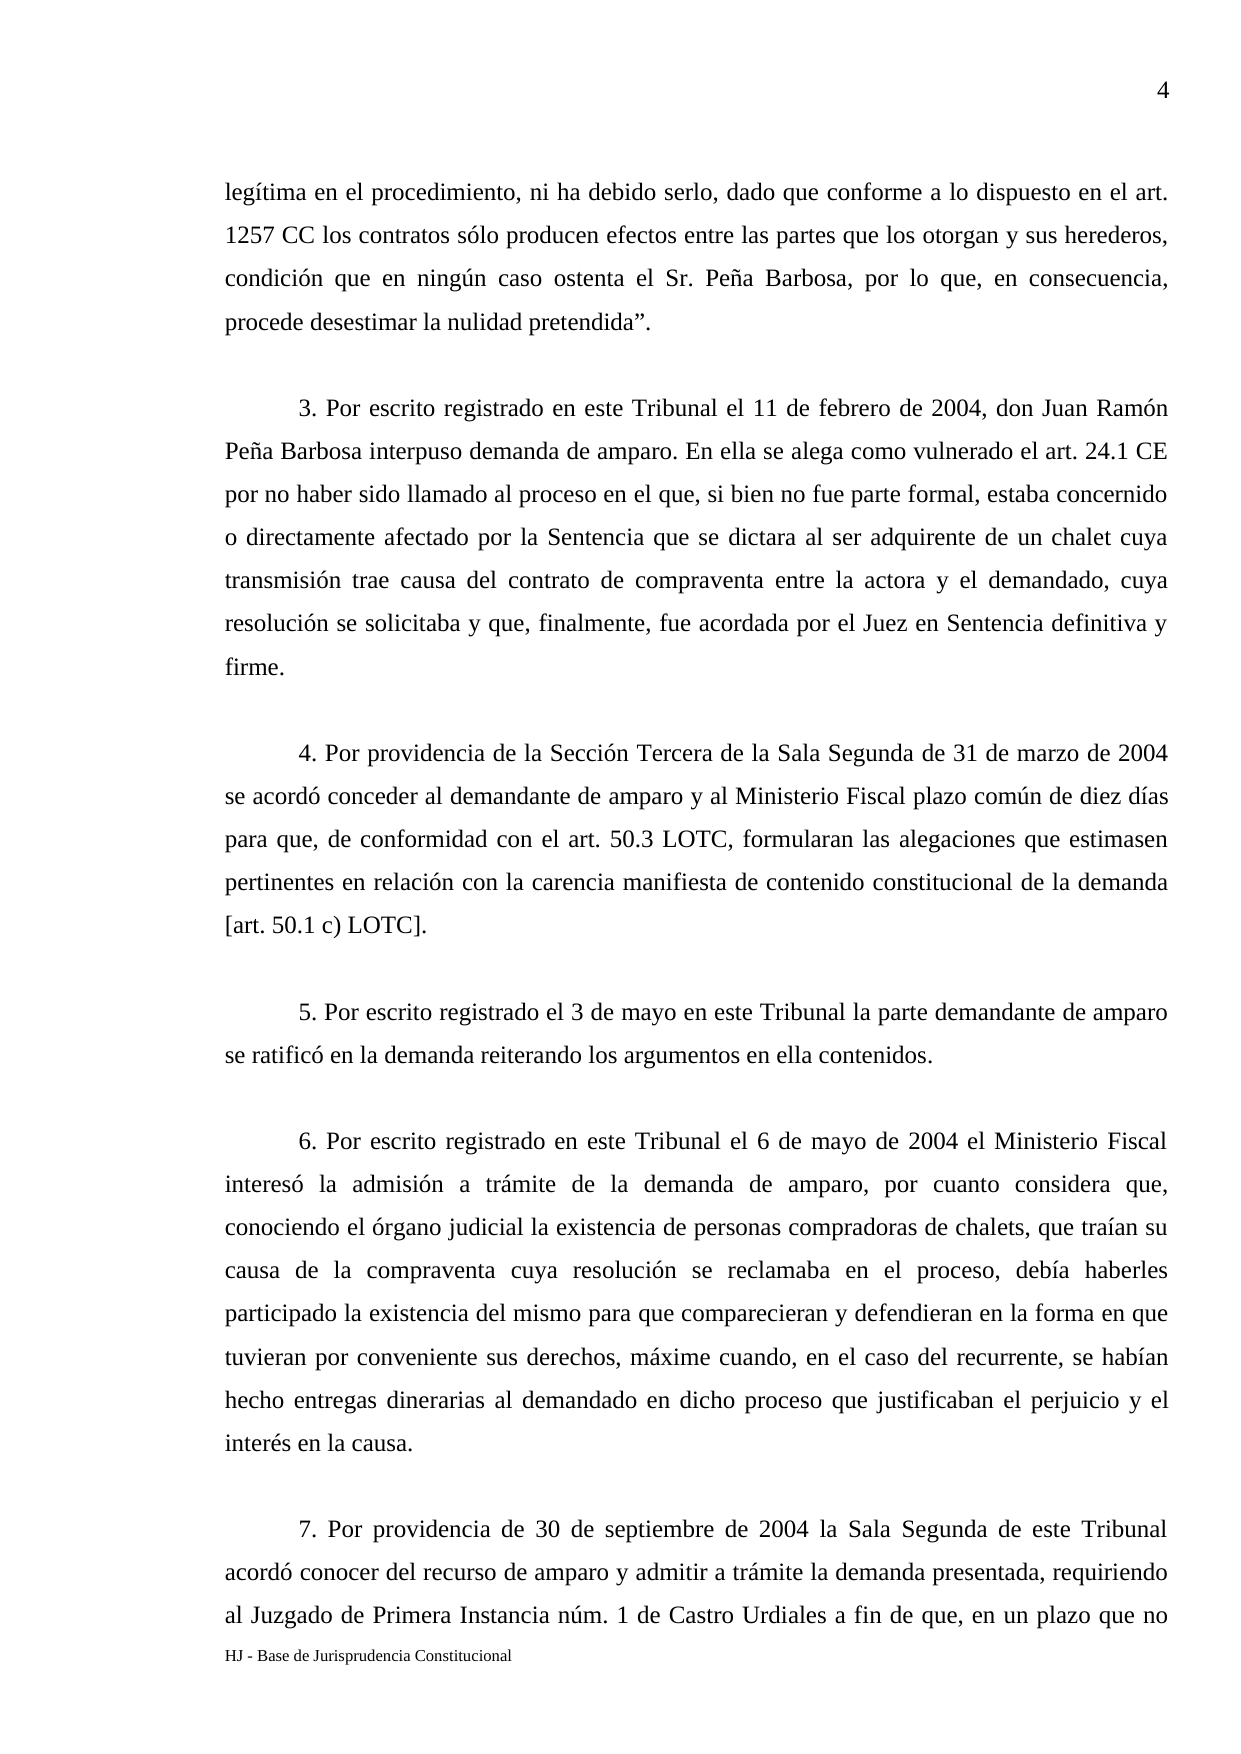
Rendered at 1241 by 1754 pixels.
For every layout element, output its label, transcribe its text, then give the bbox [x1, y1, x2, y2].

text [224, 1514, 1169, 1629]
text 6. Por escrito registrado en este Tribunal el 6 de mayo de 2004 el Ministerio Fiscal interesó la admisión a trámite de la demanda de amparo, por cuanto considera que, conociendo el órgano judicial la existencia de personas compradoras de chalets, que traían su causa de la compraventa cuya resolución se reclamaba en el proceso, debía haberles participado la existencia del mismo para que comparecieran y defendieran en la forma en que tuvieran por conveniente sus derechos, máxime cuando, en el caso del recurrente, se habían hecho entregas dinerarias al demandado en dicho proceso que justificaban el perjuicio y el interés en la causa. [224, 1126, 1169, 1457]
text 5. Por escrito registrado el 3 de mayo en este Tribunal la parte demandante de amparo se ratificó en la demanda reiterando los argumentos en ella contenidos. [224, 997, 1169, 1068]
text 4. Por providencia de la Sección Tercera de la Sala Segunda de 31 de marzo de 2004 se acordó conceder al demandante de amparo y al Ministerio Fiscal plazo común de diez días para que, de conformidad con el art. 50.3 LOTC, formularan las alegaciones que estimasen pertinentes en relación con la carencia manifiesta de contenido constitucional de la demanda [art. 50.1 c) LOTC]. [224, 738, 1169, 939]
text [224, 177, 1169, 335]
text 3. Por escrito registrado en este Tribunal el 11 de febrero de 2004, don Juan Ramón Peña Barbosa interpuso demanda de amparo. En ella se alega como vulnerado el art. 24.1 CE por no haber sido llamado al proceso en el que, si bien no fue parte formal, estaba concernido o directamente afectado por la Sentencia que se dictara al ser adquirente de un chalet cuya transmisión trae causa del contrato de compraventa entre la actora y el demandado, cuya resolución se solicitaba y que, finalmente, fue acordada por el Juez en Sentencia definitiva y firme. [224, 393, 1169, 680]
